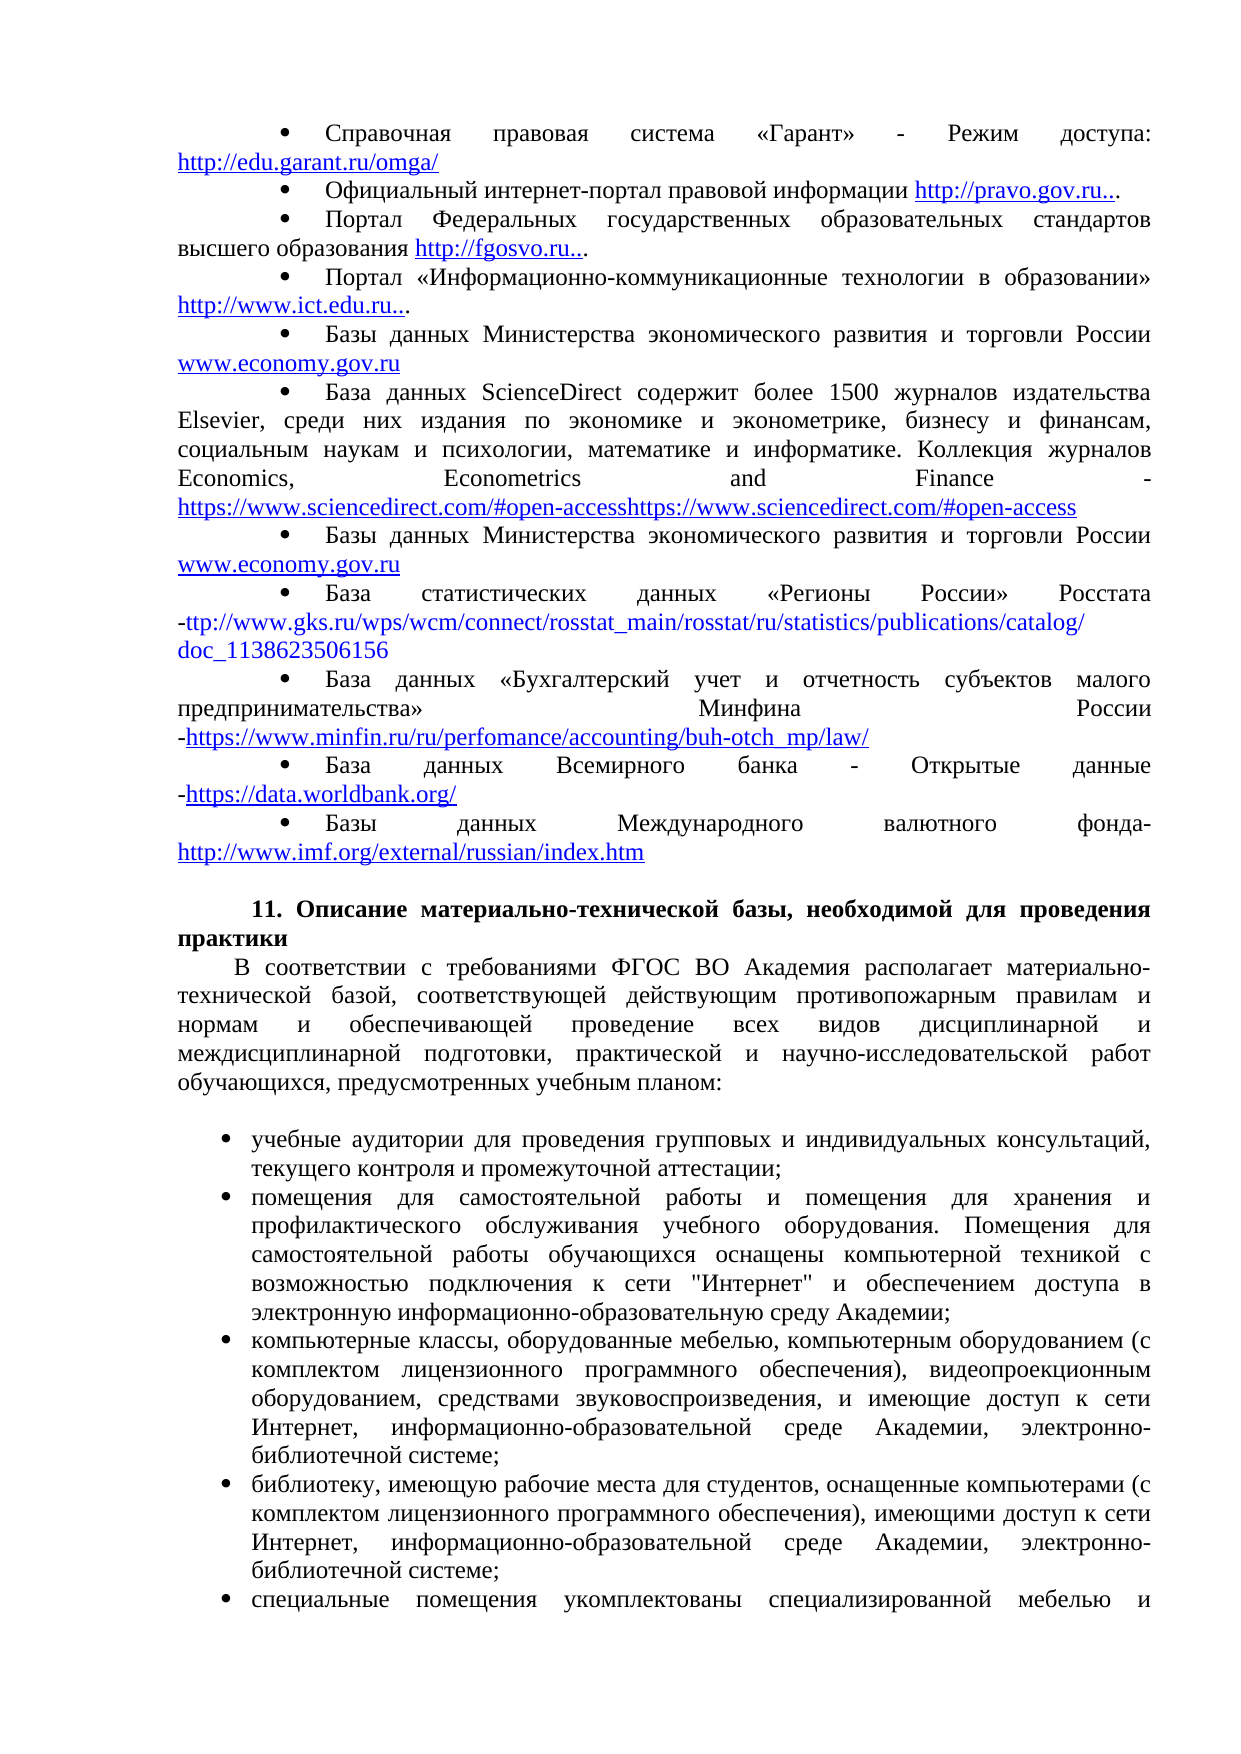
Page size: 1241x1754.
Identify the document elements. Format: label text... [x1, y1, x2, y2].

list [222, 1584, 1152, 1613]
text В соответствии с требованиями ФГОС ВО Академия располагает материально-технической базой, соответствующей действующим противопожарным правилам и нормам и обеспечивающей проведение всех видов дисциплинарной и междисциплинарной подготовки, практической и научно-исследовательской работ обучающихся, предусмотренных учебным планом: [177, 952, 1152, 1096]
list База данных «Бухгалтерский учет и отчетность субъектов малого предпринимательства» Минфина России -https://www.minfin.ru/ru/perfomance/accounting/buh-otch_mp/law/ [177, 664, 1152, 751]
list учебные аудитории для проведения групповых и индивидуальных консультаций, текущего контроля и промежуточной аттестации; [222, 1124, 1152, 1182]
list Официальный интернет-портал правовой информации http://pravo.gov.ru... [177, 176, 1152, 204]
list База данных ScienceDirect содержит более 1500 журналов издательства Elsevier, среди них издания по экономике и эконометрике, бизнесу и финансам, социальным наукам и психологии, математике и информатике. Коллекция журналов Economics, Econometrics and Finance - https://www.sciencedirect.com/#open-accesshttps://www.sciencedirect.com/#open-access [177, 377, 1152, 521]
list библиотеку, имеющую рабочие места для студентов, оснащенные компьютерами (с комплектом лицензионного программного обеспечения), имеющими доступ к сети Интернет, информационно-образовательной среде Академии, электронно-библиотечной системе; [222, 1469, 1152, 1584]
text 11. Описание материально-технической базы, необходимой для проведения практики [177, 894, 1152, 952]
list Базы данных Международного валютного фонда- http://www.imf.org/external/russian/index.htm [177, 808, 1152, 866]
list помещения для самостоятельной работы и помещения для хранения и профилактического обслуживания учебного оборудования. Помещения для самостоятельной работы обучающихся оснащены компьютерной техникой с возможностью подключения к сети "Интернет" и обеспечением доступа в электронную информационно-образовательную среду Академии; [222, 1182, 1152, 1326]
list Базы данных Министерства экономического развития и торговли России www.economy.gov.ru [177, 319, 1152, 377]
list Портал «Информационно-коммуникационные технологии в образовании» http://www.ict.edu.ru... [177, 262, 1152, 319]
list База данных Всемирного банка - Открытые данные -https://data.worldbank.org/ [177, 751, 1152, 808]
list Базы данных Министерства экономического развития и торговли России www.economy.gov.ru [177, 521, 1152, 578]
list Справочная правовая система «Гарант» - Режим доступа: http://edu.garant.ru/omga/ [177, 118, 1152, 176]
list компьютерные классы, оборудованные мебелью, компьютерным оборудованием (с комплектом лицензионного программного обеспечения), видеопроекционным оборудованием, средствами звуковоспроизведения, и имеющие доступ к сети Интернет, информационно-образовательной среде Академии, электронно-библиотечной системе; [222, 1326, 1152, 1469]
list База статистических данных «Регионы России» Росстата -ttp://www.gks.ru/wps/wcm/connect/rosstat_main/rosstat/ru/statistics/publications/catalog/doc_1138623506156 [177, 578, 1152, 664]
list Портал Федеральных государственных образовательных стандартов высшего образования http://fgosvo.ru... [177, 204, 1152, 262]
